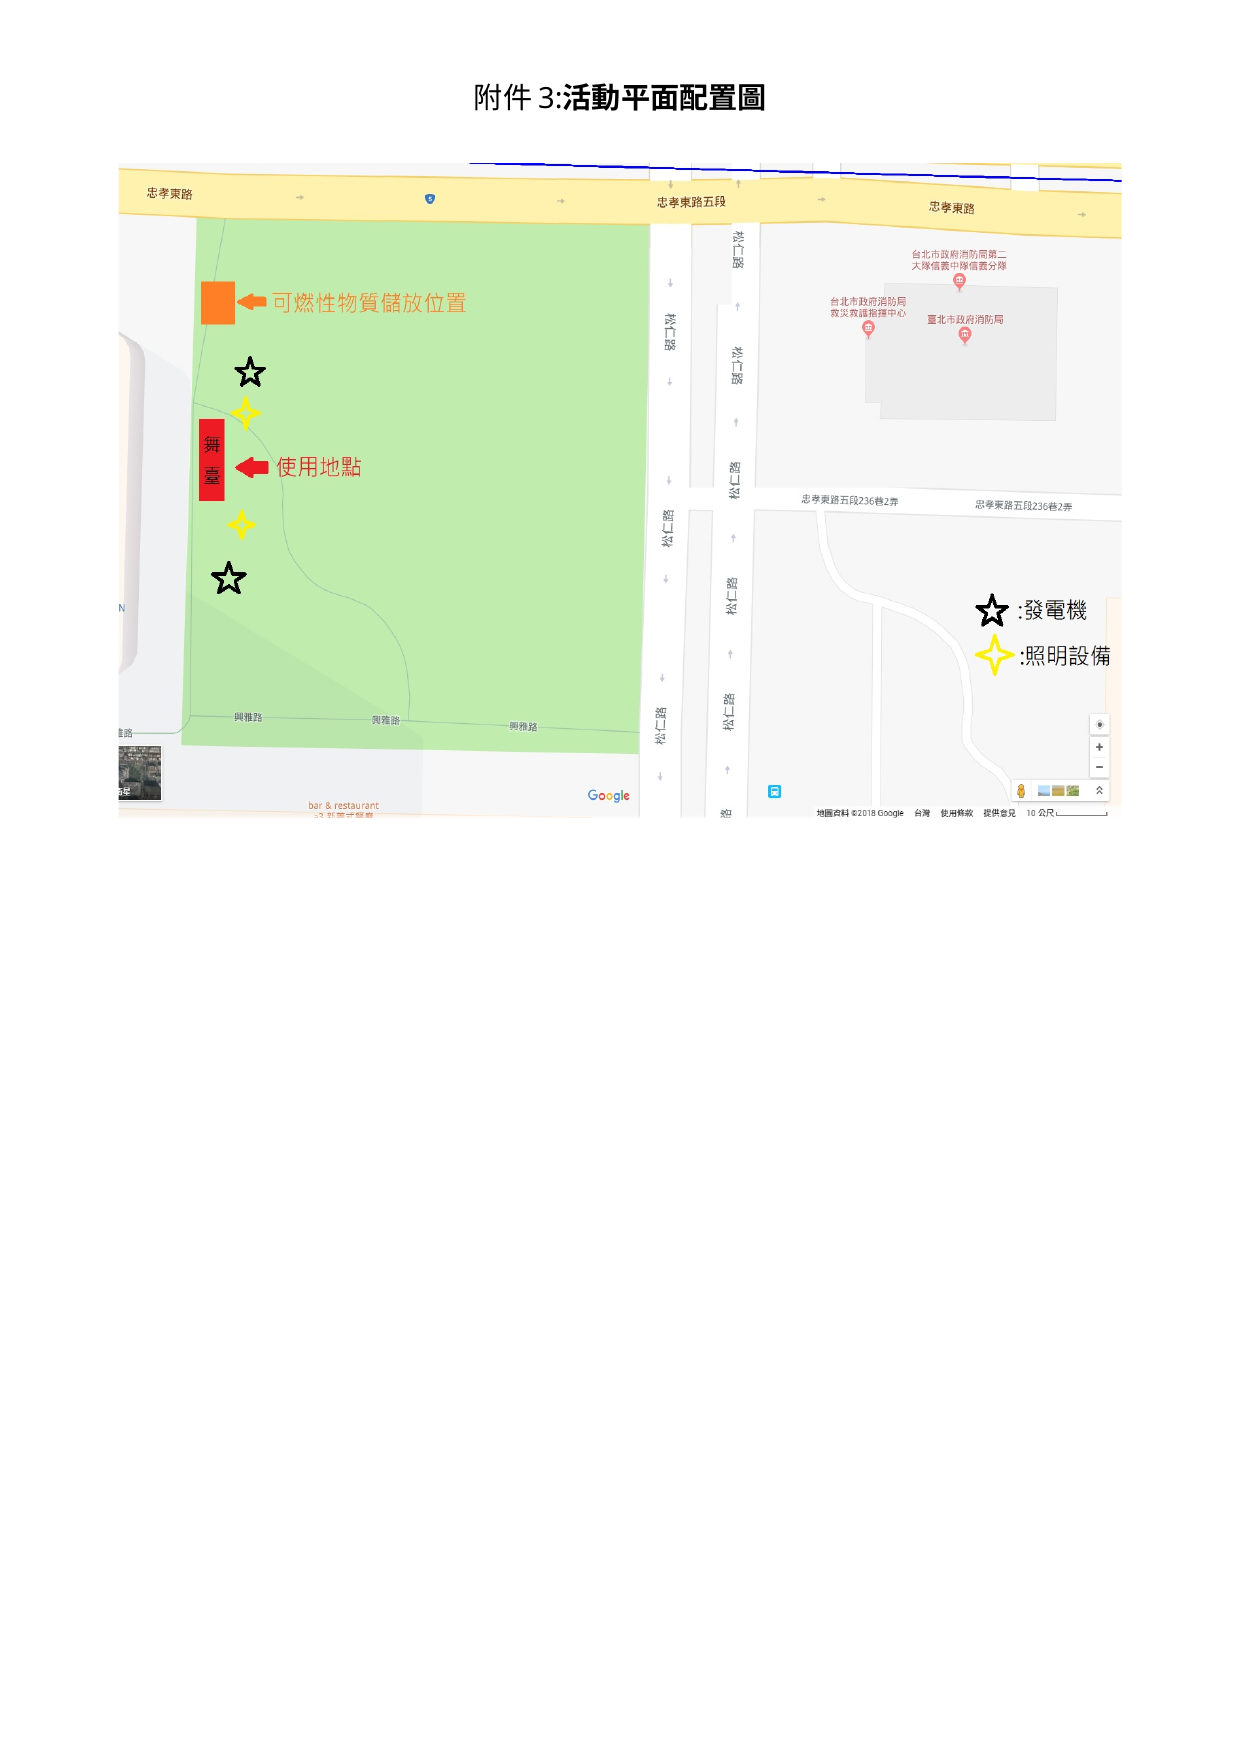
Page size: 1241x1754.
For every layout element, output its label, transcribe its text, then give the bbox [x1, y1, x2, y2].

text 附件3:活動平面配置圖 [118, 75, 1122, 117]
picture [118, 163, 1122, 818]
